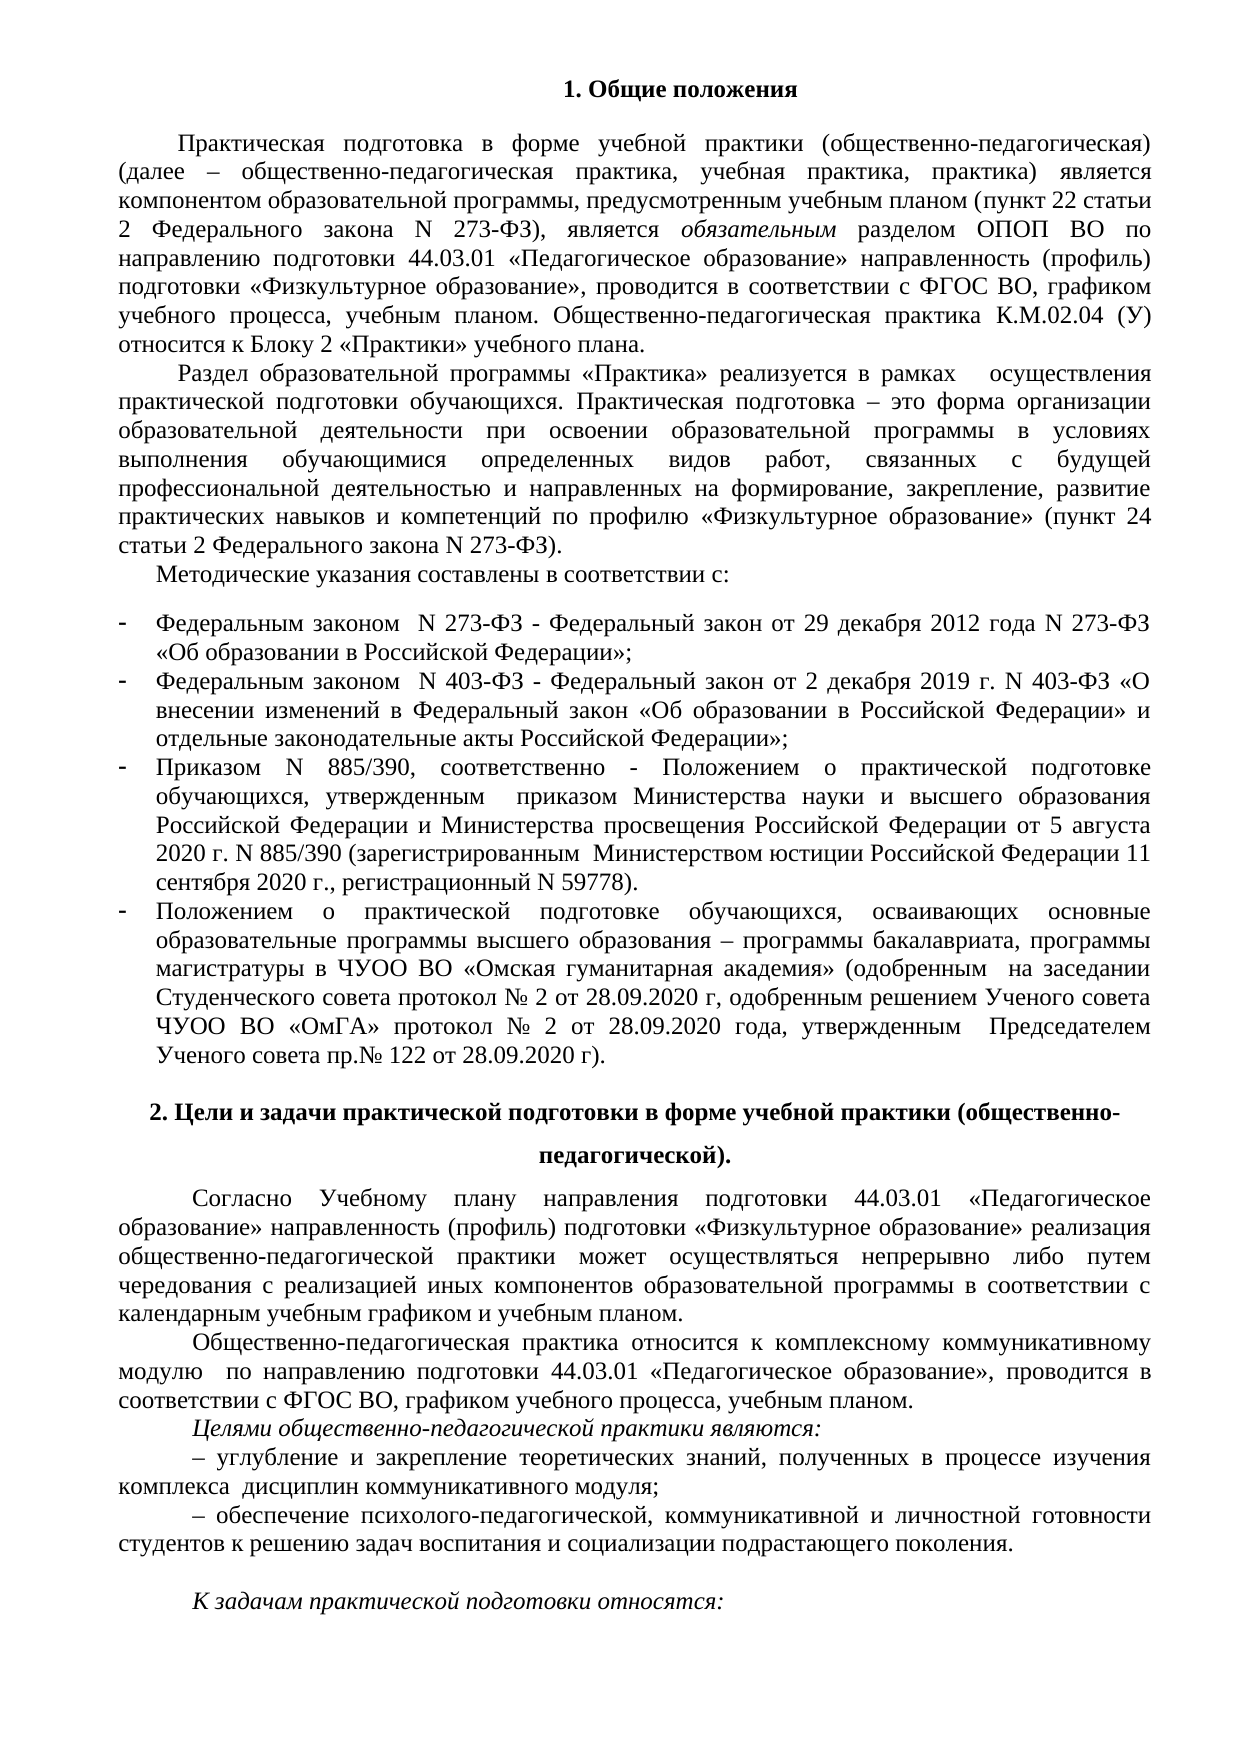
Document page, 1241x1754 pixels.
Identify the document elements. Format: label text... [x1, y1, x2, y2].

text Согласно Учебному плану направления подготовки 44.03.01 «Педагогическое образование» направленность (профиль) подготовки «Физкультурное образование» реализация общественно-педагогической практики может осуществляться непрерывно либо путем чередования с реализацией иных компонентов образовательной программы в соответствии с календарным учебным графиком и учебным планом. [118, 1183, 1152, 1327]
text Методические указания составлены в соответствии с: [118, 559, 1152, 588]
list Приказом N 885/390, соответственно - Положением о практической подготовке обучающихся, утвержденным приказом Министерства науки и высшего образования Российской Федерации и Министерства просвещения Российской Федерации от 5 августа 2020 г. N 885/390 (зарегистрированным Министерством юстиции Российской Федерации 11 сентября 2020 г., регистрационный N 59778). [118, 752, 1152, 896]
text Общественно-педагогическая практика относится к комплексному коммуникативному модулю по направлению подготовки 44.03.01 «Педагогическое образование», проводится в соответствии с ФГОС ВО, графиком учебного процесса, учебным планом. [118, 1327, 1152, 1413]
subtitle Положением о практической подготовке обучающихся, осваивающих основные образовательные программы высшего образования – программы бакалавриата, программы магистратуры в ЧУОО ВО «Омская гуманитарная академия» (одобренным на заседании Студенческого совета протокол № 2 от 28.09.2020 г, одобренным решением Ученого совета ЧУОО ВО «ОмГА» протокол № 2 от 28.09.2020 года, утвержденным Председателем Ученого совета пр.№ 122 от 28.09.2020 г). [118, 896, 1152, 1068]
text Практическая подготовка в форме учебной практики (общественно-педагогическая) (далее – общественно-педагогическая практика, учебная практика, практика) является компонентом образовательной программы, предусмотренным учебным планом (пункт 22 статьи 2 Федерального закона N 273-ФЗ), является обязательным разделом ОПОП ВО по направлению подготовки 44.03.01 «Педагогическое образование» направленность (профиль) подготовки «Физкультурное образование», проводится в соответствии с ФГОС ВО, графиком учебного процесса, учебным планом. Общественно-педагогическая практика К.М.02.04 (У) относится к Блоку 2 «Практики» учебного плана. [118, 128, 1152, 358]
text 1. Общие положения [118, 74, 1186, 103]
text 2. Цели и задачи практической подготовки в форме учебной практики (общественно-педагогической). [118, 1097, 1152, 1169]
text – углубление и закрепление теоретических знаний, полученных в процессе изучения комплекса дисциплин коммуникативного модуля; [118, 1442, 1152, 1500]
text Целями общественно-педагогической практики являются: [118, 1413, 1152, 1442]
text К задачам практической подготовки относятся: [118, 1586, 1152, 1615]
text – обеспечение психолого-педагогической, коммуникативной и личностной готовности студентов к решению задач воспитания и социализации подрастающего поколения. [118, 1500, 1152, 1557]
list Федеральным законом N 273-ФЗ - Федеральный закон от 29 декабря 2012 года N 273-ФЗ «Об образовании в Российской Федерации»; [118, 608, 1152, 666]
text Раздел образовательной программы «Практика» реализуется в рамках осуществления практической подготовки обучающихся. Практическая подготовка – это форма организации образовательной деятельности при освоении образовательной программы в условиях выполнения обучающимися определенных видов работ, связанных с будущей профессиональной деятельностью и направленных на формирование, закрепление, развитие практических навыков и компетенций по профилю «Физкультурное образование» (пункт 24 статьи 2 Федерального закона N 273-ФЗ). [118, 358, 1152, 559]
list Федеральным законом N 403-ФЗ - Федеральный закон от 2 декабря 2019 г. N 403-ФЗ «О внесении изменений в Федеральный закон «Об образовании в Российской Федерации» и отдельные законодательные акты Российской Федерации»; [118, 666, 1152, 752]
